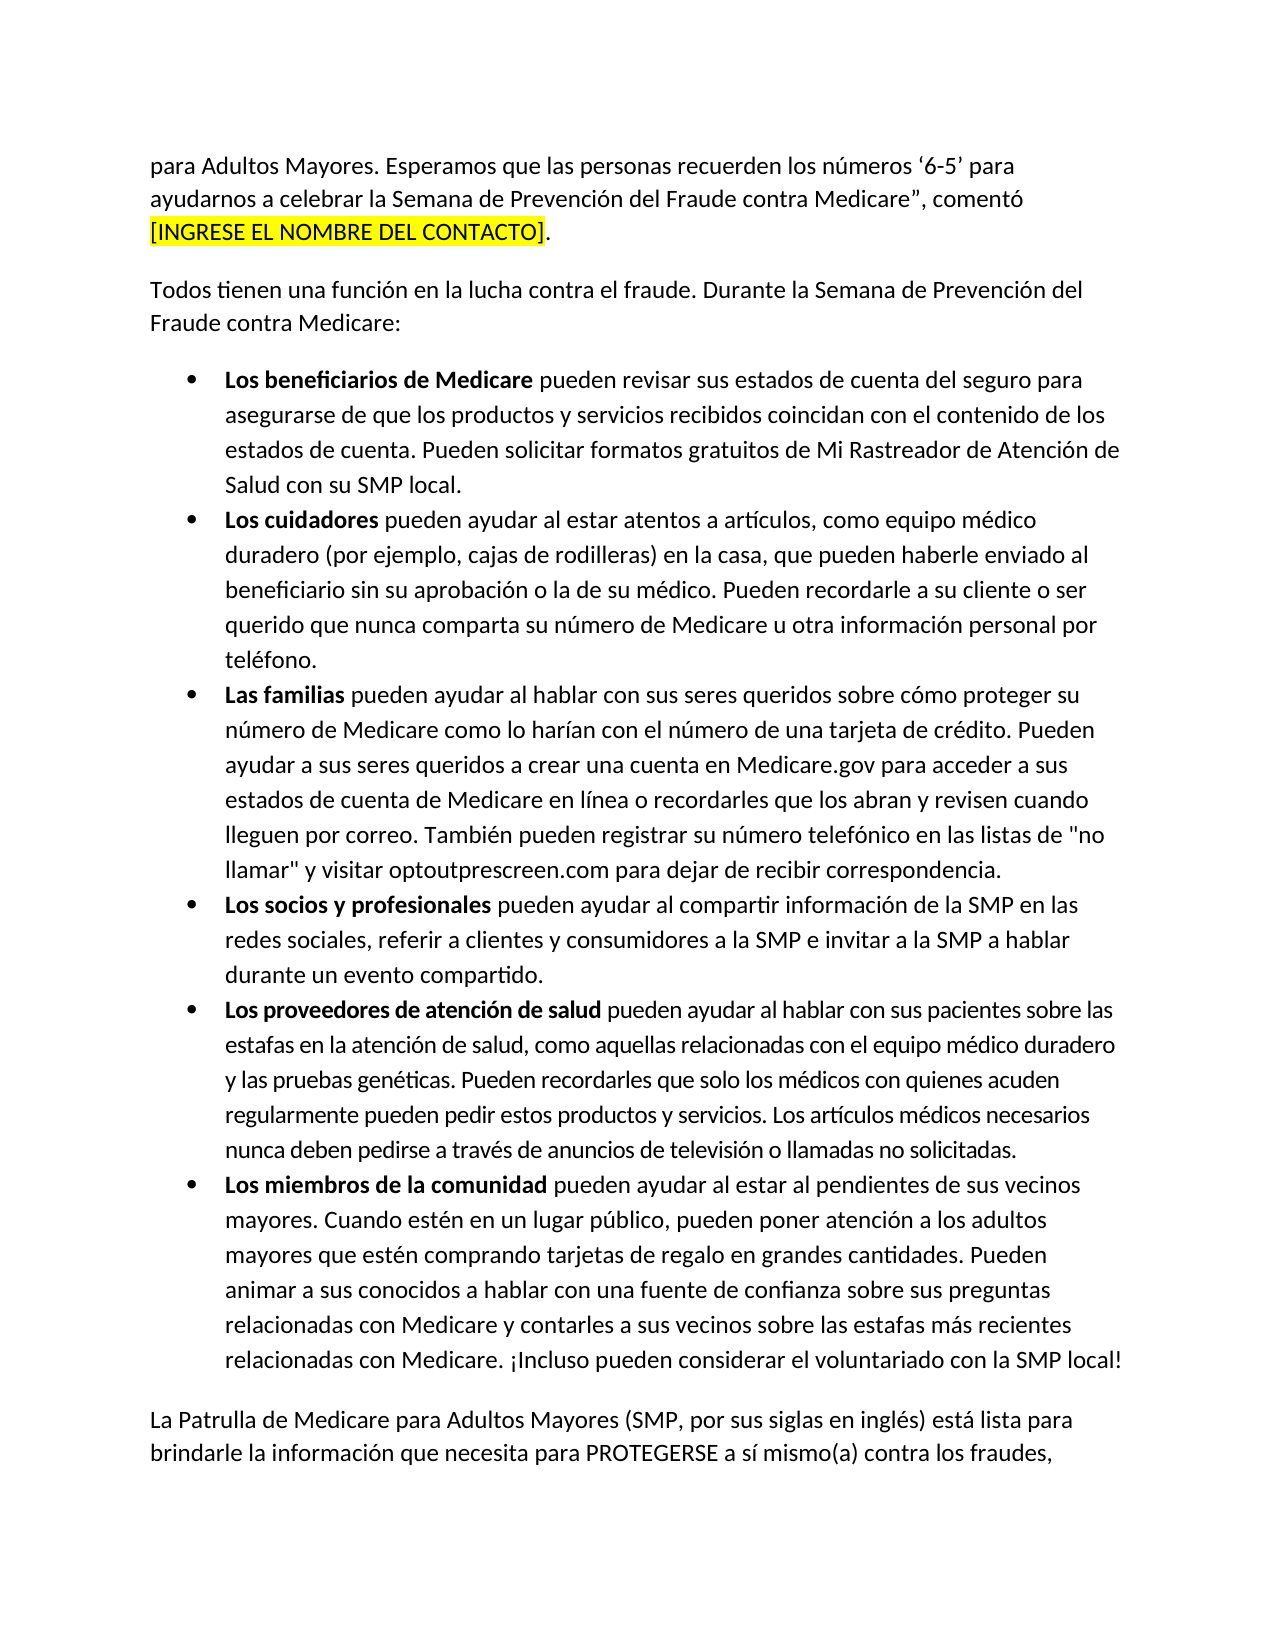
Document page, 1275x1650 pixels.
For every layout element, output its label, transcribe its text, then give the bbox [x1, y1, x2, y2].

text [150, 1404, 1125, 1468]
list Los beneficiarios de Medicare pueden revisar sus estados de cuenta del seguro para asegurarse de que los productos y servicios recibidos coincidan con el contenido de los estados de cuenta. Pueden solicitar formatos gratuitos de Mi Rastreador de Atención de Salud con su SMP local. [187, 364, 1125, 500]
list Los miembros de la comunidad pueden ayudar al estar al pendientes de sus vecinos mayores. Cuando estén en un lugar público, pueden poner atención a los adultos mayores que estén comprando tarjetas de regalo en grandes cantidades. Pueden animar a sus conocidos a hablar con una fuente de confianza sobre sus preguntas relacionadas con Medicare y contarles a sus vecinos sobre las estafas más recientes relacionadas con Medicare. ¡Incluso pueden considerar el voluntariado con la SMP local! [187, 1169, 1125, 1375]
list Los socios y profesionales pueden ayudar al compartir información de la SMP en las redes sociales, referir a clientes y consumidores a la SMP e invitar a la SMP a hablar durante un evento compartido. [187, 889, 1125, 990]
list Los cuidadores pueden ayudar al estar atentos a artículos, como equipo médico duradero (por ejemplo, cajas de rodilleras) en la casa, que pueden haberle enviado al beneficiario sin su aprobación o la de su médico. Pueden recordarle a su cliente o ser querido que nunca comparta su número de Medicare u otra información personal por teléfono. [187, 504, 1125, 675]
list Las familias pueden ayudar al hablar con sus seres queridos sobre cómo proteger su número de Medicare como lo harían con el número de una tarjeta de crédito. Pueden ayudar a sus seres queridos a crear una cuenta en Medicare.gov para acceder a sus estados de cuenta de Medicare en línea o recordarles que los abran y revisen cuando lleguen por correo. También pueden registrar su número telefónico en las listas de "no llamar" y visitar optoutprescreen.com para dejar de recibir correspondencia. [187, 679, 1125, 885]
text Todos tienen una función en la lucha contra el fraude. Durante la Semana de Prevención del Fraude contra Medicare: [150, 274, 1125, 337]
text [150, 150, 1125, 246]
list Los proveedores de atención de salud pueden ayudar al hablar con sus pacientes sobre las estafas en la atención de salud, como aquellas relacionadas con el equipo médico duradero y las pruebas genéticas. Pueden recordarles que solo los médicos con quienes acuden regularmente pueden pedir estos productos y servicios. Los artículos médicos necesarios nunca deben pedirse a través de anuncios de televisión o llamadas no solicitadas. [187, 994, 1125, 1165]
